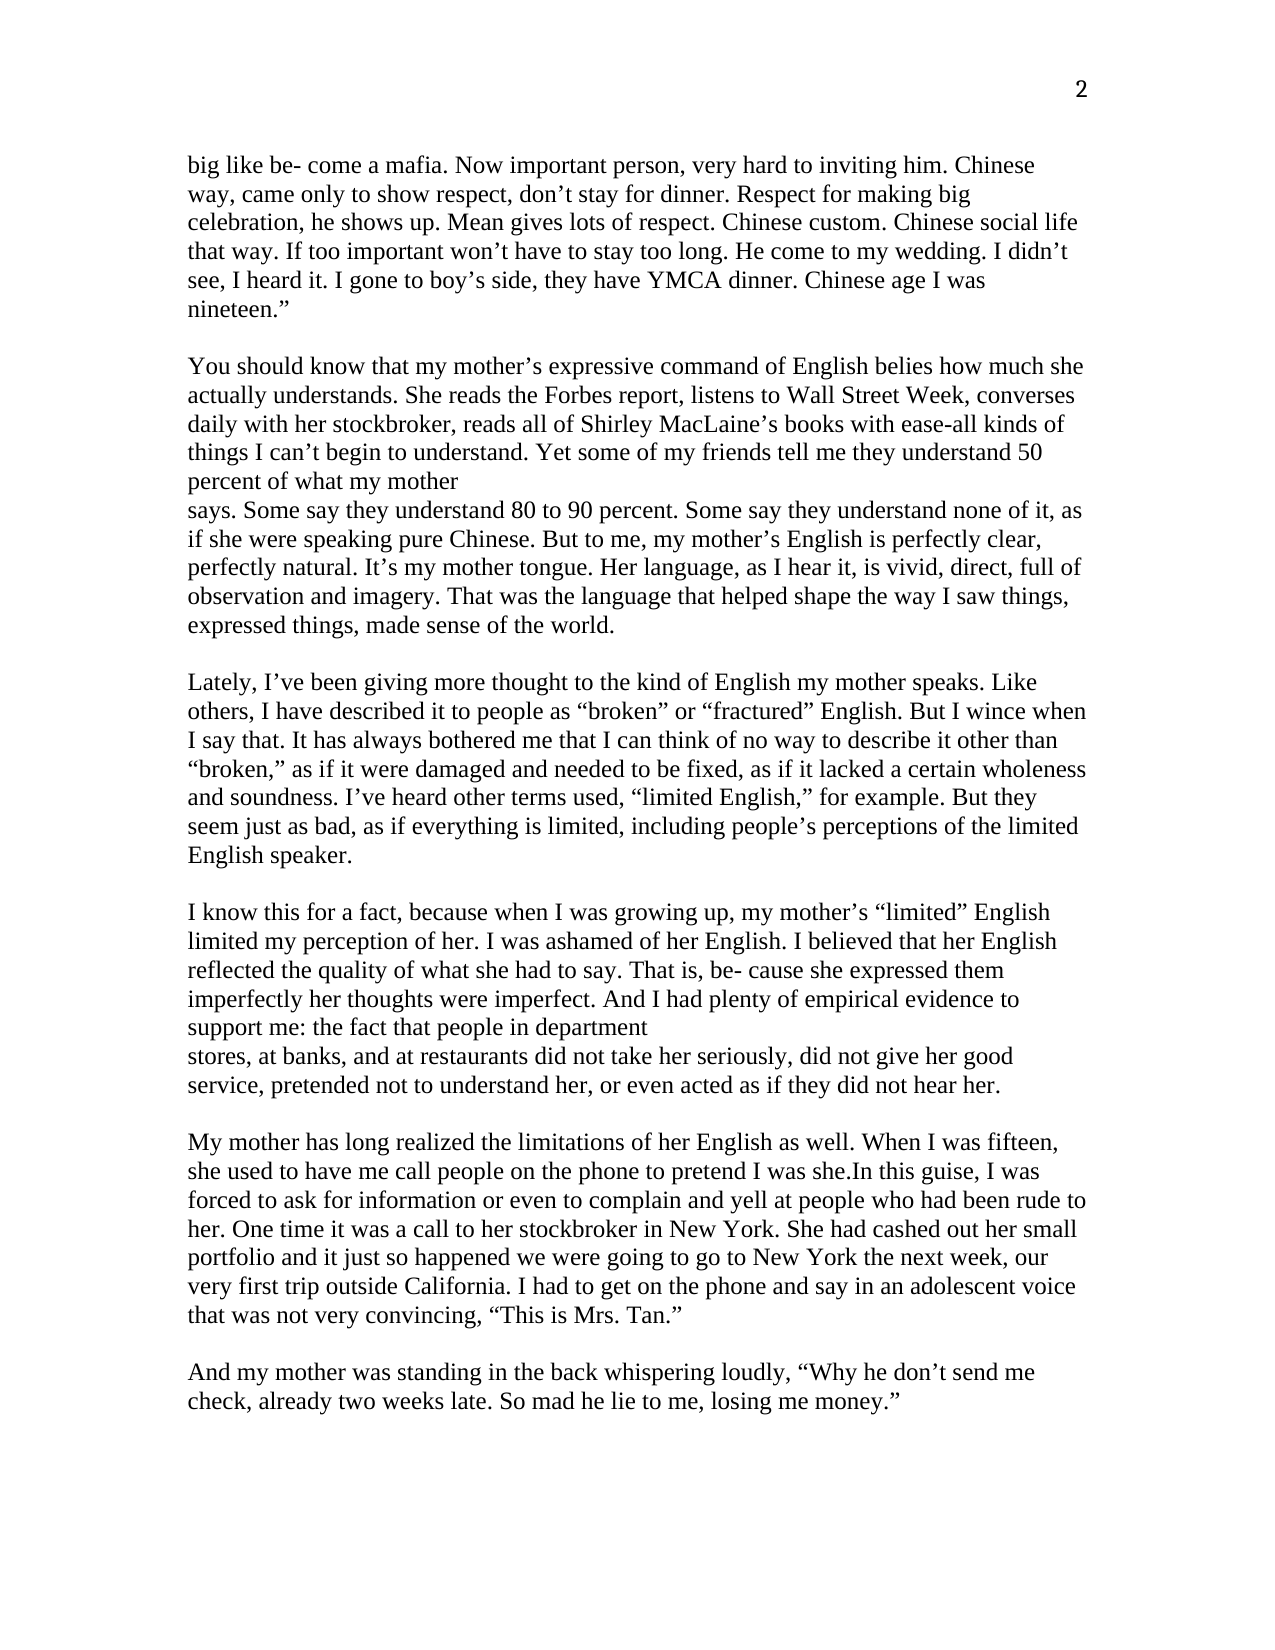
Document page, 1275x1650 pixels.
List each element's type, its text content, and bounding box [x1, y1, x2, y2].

text Lately, I’ve been giving more thought to the kind of English my mother speaks. Like others, I have described it to people as “broken” or “fractured” English. But I wince when I say that. It has always bothered me that I can think of no way to describe it other than “broken,” as if it were damaged and needed to be fixed, as if it lacked a certain wholeness and soundness. I’ve heard other terms used, “limited English,” for example. But they seem just as bad, as if everything is limited, including people’s perceptions of the limited English speaker. [187, 639, 1087, 869]
text My mother has long realized the limitations of her English as well. When I was fifteen, she used to have me call people on the phone to pretend I was she.In this guise, I was forced to ask for information or even to complain and yell at people who had been rude to her. One time it was a call to her stockbroker in New York. She had cashed out her small portfolio and it just so happened we were going to go to New York the next week, our very first trip outside California. I had to get on the phone and say in an adolescent voice that was not very convincing, “This is Mrs. Tan.” [187, 1099, 1087, 1329]
text And my mother was standing in the back whispering loudly, “Why he don’t send me check, already two weeks late. So mad he lie to me, losing me money.” [187, 1329, 1087, 1415]
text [187, 150, 1087, 322]
text You should know that my mother’s expressive command of English belies how much she actually understands. She reads the Forbes report, listens to Wall Street Week, converses daily with her stockbroker, reads all of Shirley MacLaine’s books with ease-all kinds of things I can’t begin to understand. Yet some of my friends tell me they understand 50 percent of what my mother says. Some say they understand 80 to 90 percent. Some say they understand none of it, as if she were speaking pure Chinese. But to me, my mother’s English is perfectly clear, perfectly natural. It’s my mother tongue. Her language, as I hear it, is vivid, direct, full of observation and imagery. That was the language that helped shape the way I saw things, expressed things, made sense of the world. [187, 322, 1087, 639]
text I know this for a fact, because when I was growing up, my mother’s “limited” English limited my perception of her. I was ashamed of her English. I believed that her English reflected the quality of what she had to say. That is, be- cause she expressed them imperfectly her thoughts were imperfect. And I had plenty of empirical evidence to support me: the fact that people in department stores, at banks, and at restaurants did not take her seriously, did not give her good service, pretended not to understand her, or even acted as if they did not hear her. [187, 897, 1087, 1099]
